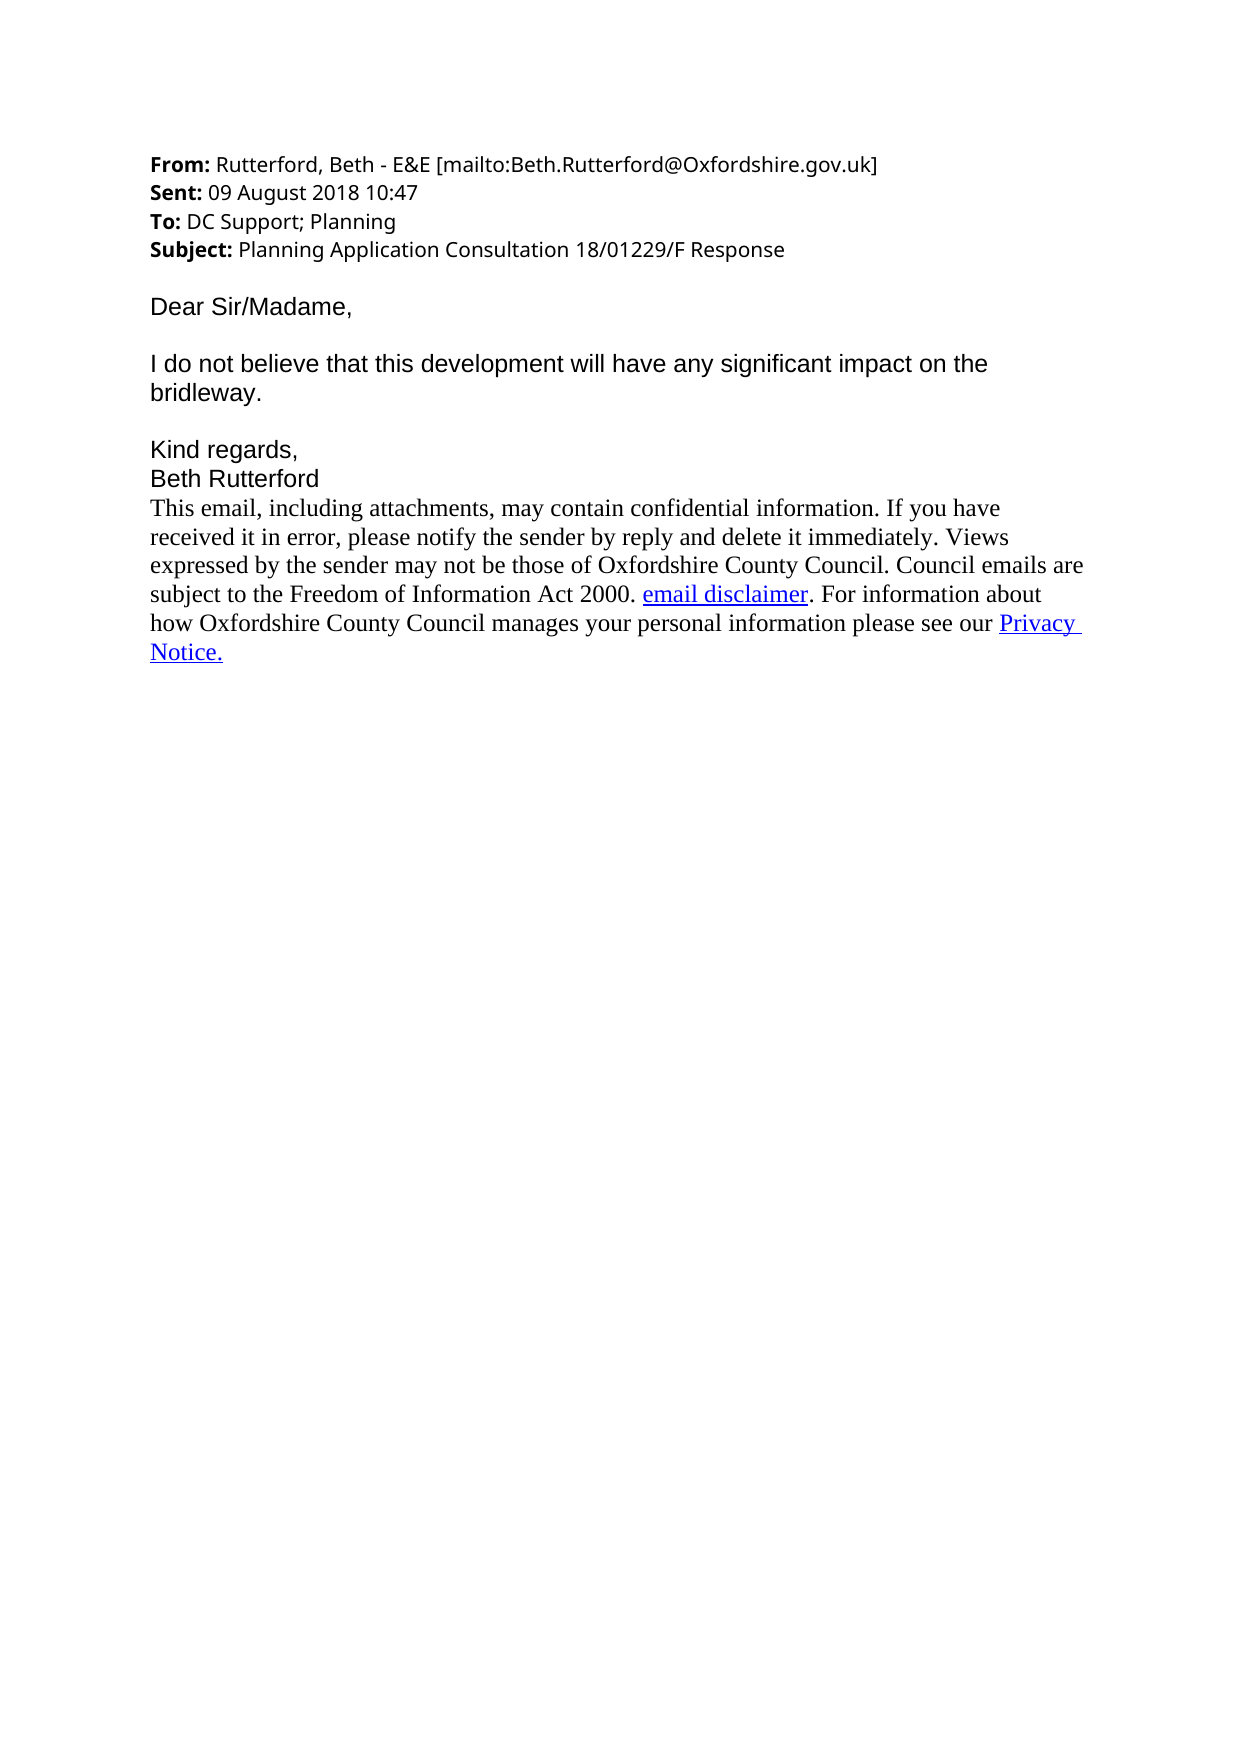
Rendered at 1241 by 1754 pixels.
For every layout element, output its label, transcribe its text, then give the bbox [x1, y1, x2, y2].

text I do not believe that this development will have any significant impact on the bridleway. [150, 349, 1090, 407]
text This email, including attachments, may contain confidential information. If you have received it in error, please notify the sender by reply and delete it immediately. Views expressed by the sender may not be those of Oxfordshire County Council. Council emails are subject to the Freedom of Information Act 2000. email disclaimer. For information about how Oxfordshire County Council manages your personal information please see our Privacy Notice. [150, 493, 1090, 666]
text Dear Sir/Madame, [150, 292, 1090, 321]
text Kind regards, [150, 436, 1090, 464]
text From: Rutterford, Beth - E&E [mailto:Beth.Rutterford@Oxfordshire.gov.uk] Sent: 09 August 2018 10:47 To: DC Support; Planning Subject: Planning Application Consultation 18/01229/F Response [150, 150, 1090, 264]
text Beth Rutterford [150, 464, 1090, 493]
